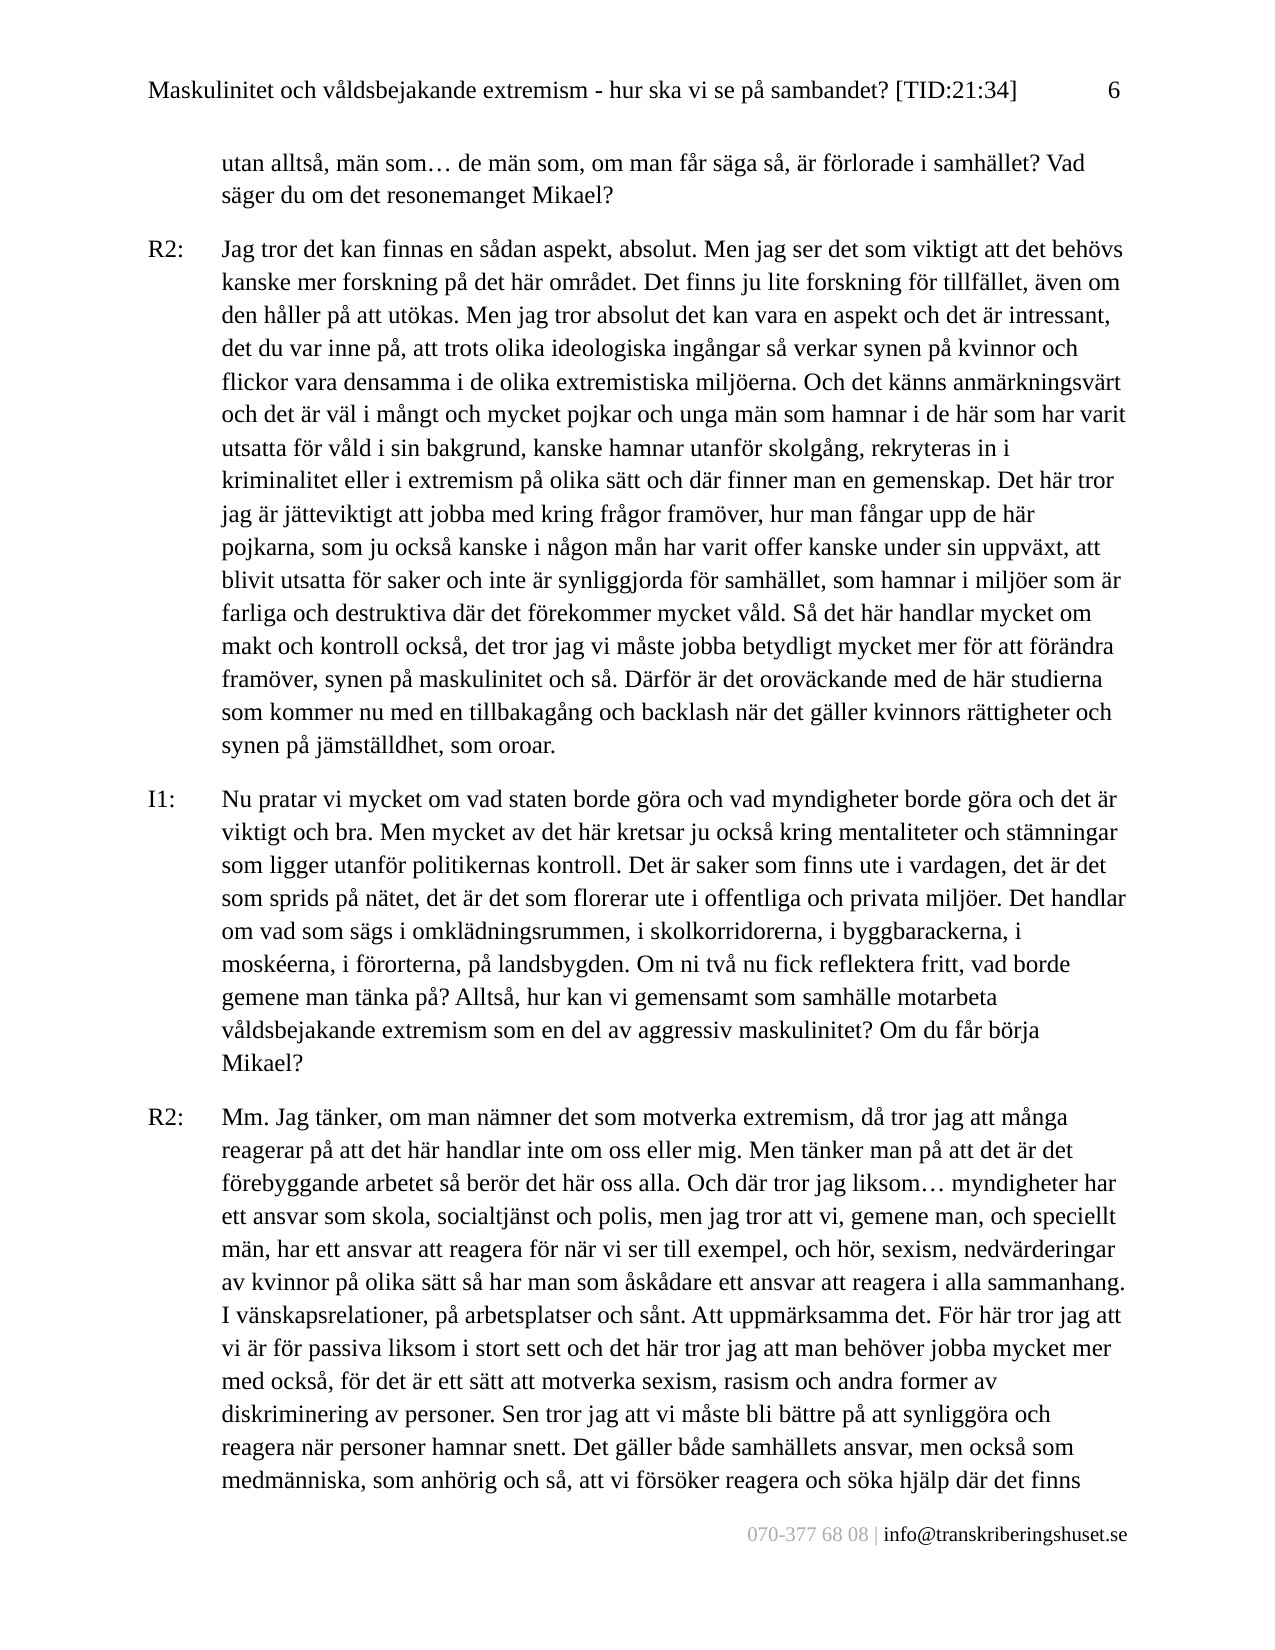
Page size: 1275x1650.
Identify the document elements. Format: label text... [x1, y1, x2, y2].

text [148, 148, 1127, 209]
text I1: Nu pratar vi mycket om vad staten borde göra och vad myndigheter borde göra och det är viktigt och bra. Men mycket av det här kretsar ju också kring mentaliteter och stämningar som ligger utanför politikernas kontroll. Det är saker som finns ute i vardagen, det är det som sprids på nätet, det är det som florerar ute i offentliga och privata miljöer. Det handlar om vad som sägs i omklädningsrummen, i skolkorridorerna, i byggbarackerna, i moskéerna, i förorterna, på landsbygden. Om ni två nu fick reflektera fritt, vad borde gemene man tänka på? Alltså, hur kan vi gemensamt som samhälle motarbeta våldsbejakande extremism som en del av aggressiv maskulinitet? Om du får börja Mikael? [148, 784, 1127, 1077]
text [148, 1102, 1127, 1494]
text R2: Jag tror det kan finnas en sådan aspekt, absolut. Men jag ser det som viktigt att det behövs kanske mer forskning på det här området. Det finns ju lite forskning för tillfället, även om den håller på att utökas. Men jag tror absolut det kan vara en aspekt och det är intressant, det du var inne på, att trots olika ideologiska ingångar så verkar synen på kvinnor och flickor vara densamma i de olika extremistiska miljöerna. Och det känns anmärkningsvärt och det är väl i mångt och mycket pojkar och unga män som hamnar i de här som har varit utsatta för våld i sin bakgrund, kanske hamnar utanför skolgång, rekryteras in i kriminalitet eller i extremism på olika sätt och där finner man en gemenskap. Det här tror jag är jätteviktigt att jobba med kring frågor framöver, hur man fångar upp de här pojkarna, som ju också kanske i någon mån har varit offer kanske under sin uppväxt, att blivit utsatta för saker och inte är synliggjorda för samhället, som hamnar i miljöer som är farliga och destruktiva där det förekommer mycket våld. Så det här handlar mycket om makt och kontroll också, det tror jag vi måste jobba betydligt mycket mer för att förändra framöver, synen på maskulinitet och så. Därför är det oroväckande med de här studierna som kommer nu med en tillbakagång och backlash när det gäller kvinnors rättigheter och synen på jämställdhet, som oroar. [148, 234, 1127, 758]
